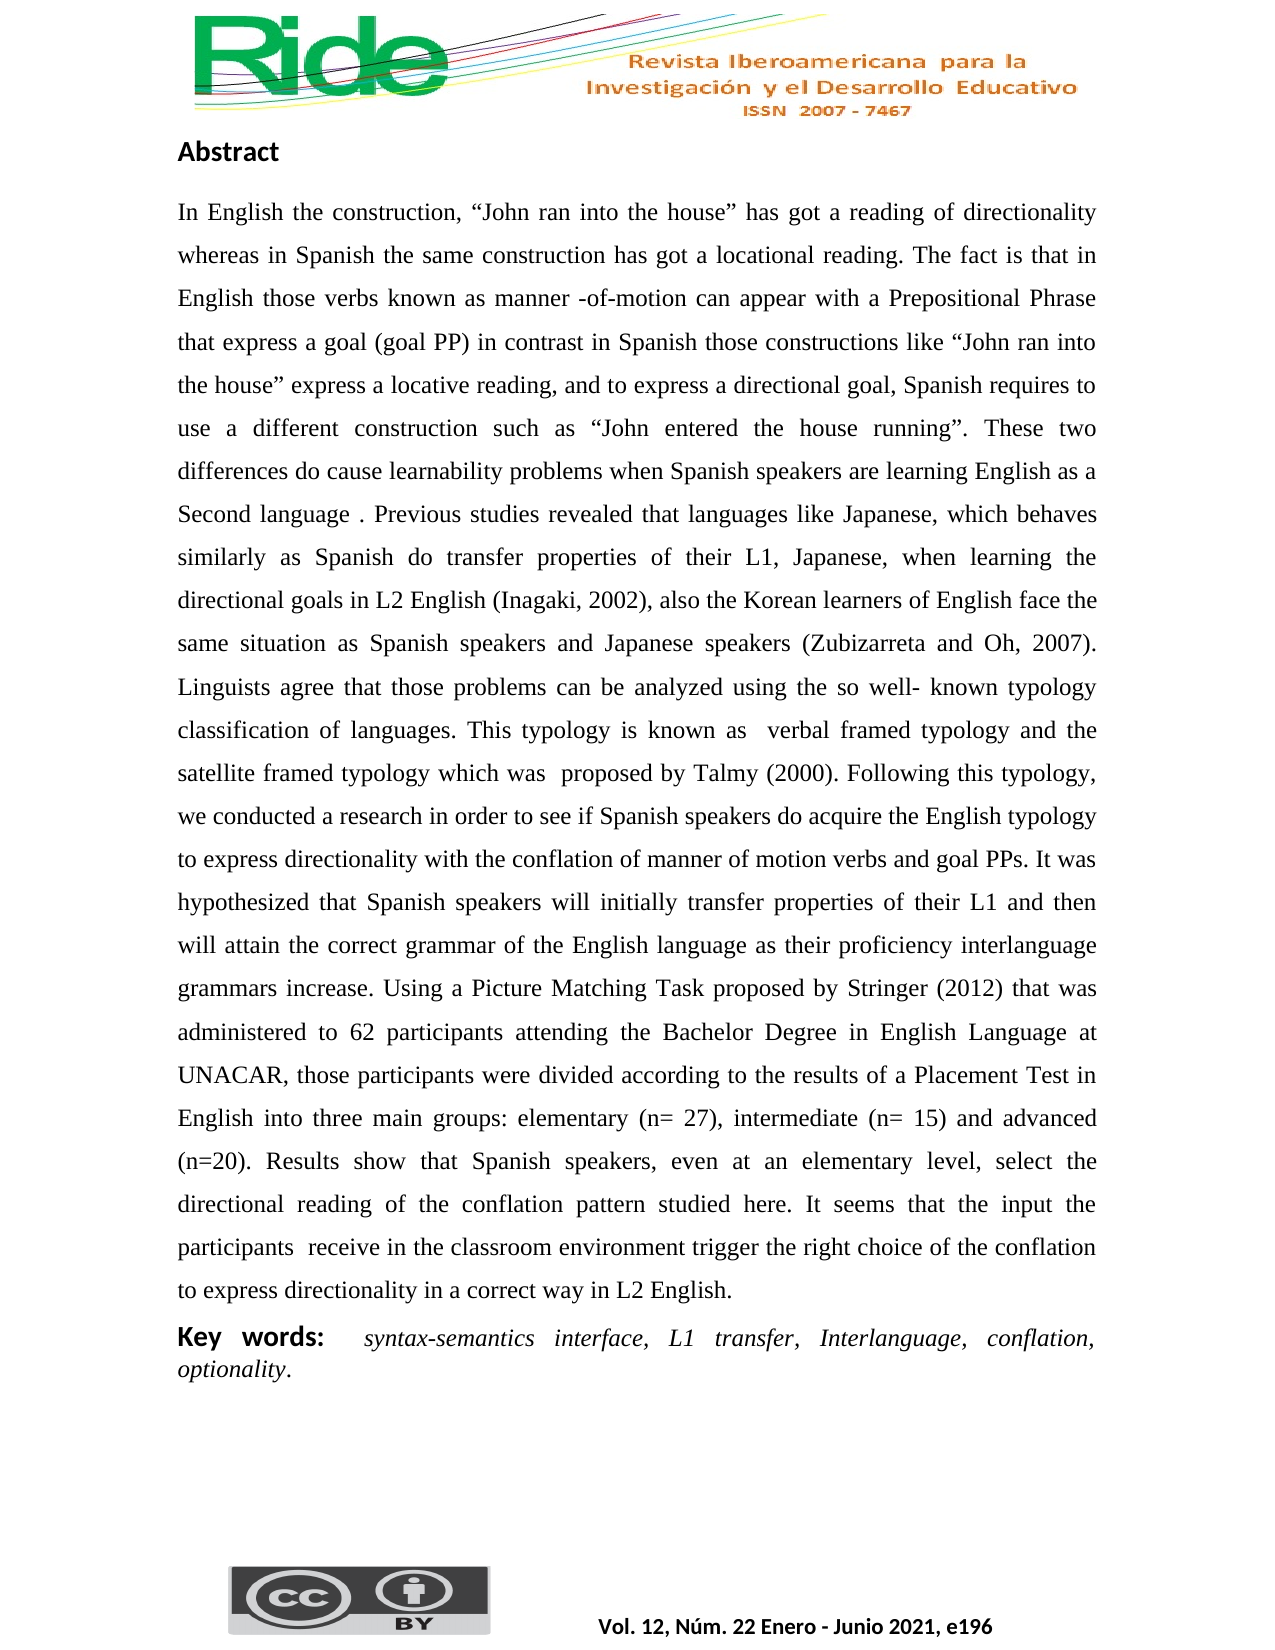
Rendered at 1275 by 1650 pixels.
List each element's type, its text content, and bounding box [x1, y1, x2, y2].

text Key words: syntax-semantics interface, L1 transfer, Interlanguage, conflation, optionality. [177, 1318, 1098, 1383]
text Abstract [177, 133, 1098, 168]
picture [228, 1566, 491, 1635]
picture [194, 14, 1081, 119]
text In English the construction, “John ran into the house” has got a reading of directionality whereas in Spanish the same construction has got a locational reading. The fact is that in English those verbs known as manner -of-motion can appear with a Prepositional Phrase that express a goal (goal PP) in contrast in Spanish those constructions like “John ran into the house” express a locative reading, and to express a directional goal, Spanish requires to use a different construction such as “John entered the house running”. These two differences do cause learnability problems when Spanish speakers are learning English as a Second language . Previous studies revealed that languages like Japanese, which behaves similarly as Spanish do transfer properties of their L1, Japanese, when learning the directional goals in L2 English (Inagaki, 2002), also the Korean learners of English face the same situation as Spanish speakers and Japanese speakers (Zubizarreta and Oh, 2007). Linguists agree that those problems can be analyzed using the so well- known typology classification of languages. This typology is known as verbal framed typology and the satellite framed typology which was proposed by Talmy (2000). Following this typology, we conducted a research in order to see if Spanish speakers do acquire the English typology to express directionality with the conflation of manner of motion verbs and goal PPs. It was hypothesized that Spanish speakers will initially transfer properties of their L1 and then will attain the correct grammar of the English language as their proficiency interlanguage grammars increase. Using a Picture Matching Task proposed by Stringer (2012) that was administered to 62 participants attending the Bachelor Degree in English Language at UNACAR, those participants were divided according to the results of a Placement Test in English into three main groups: elementary (n= 27), intermediate (n= 15) and advanced (n=20). Results show that Spanish speakers, even at an elementary level, select the directional reading of the conflation pattern studied here. It seems that the input the participants receive in the classroom environment trigger the right choice of the conflation to express directionality in a correct way in L2 English. [177, 197, 1098, 1304]
